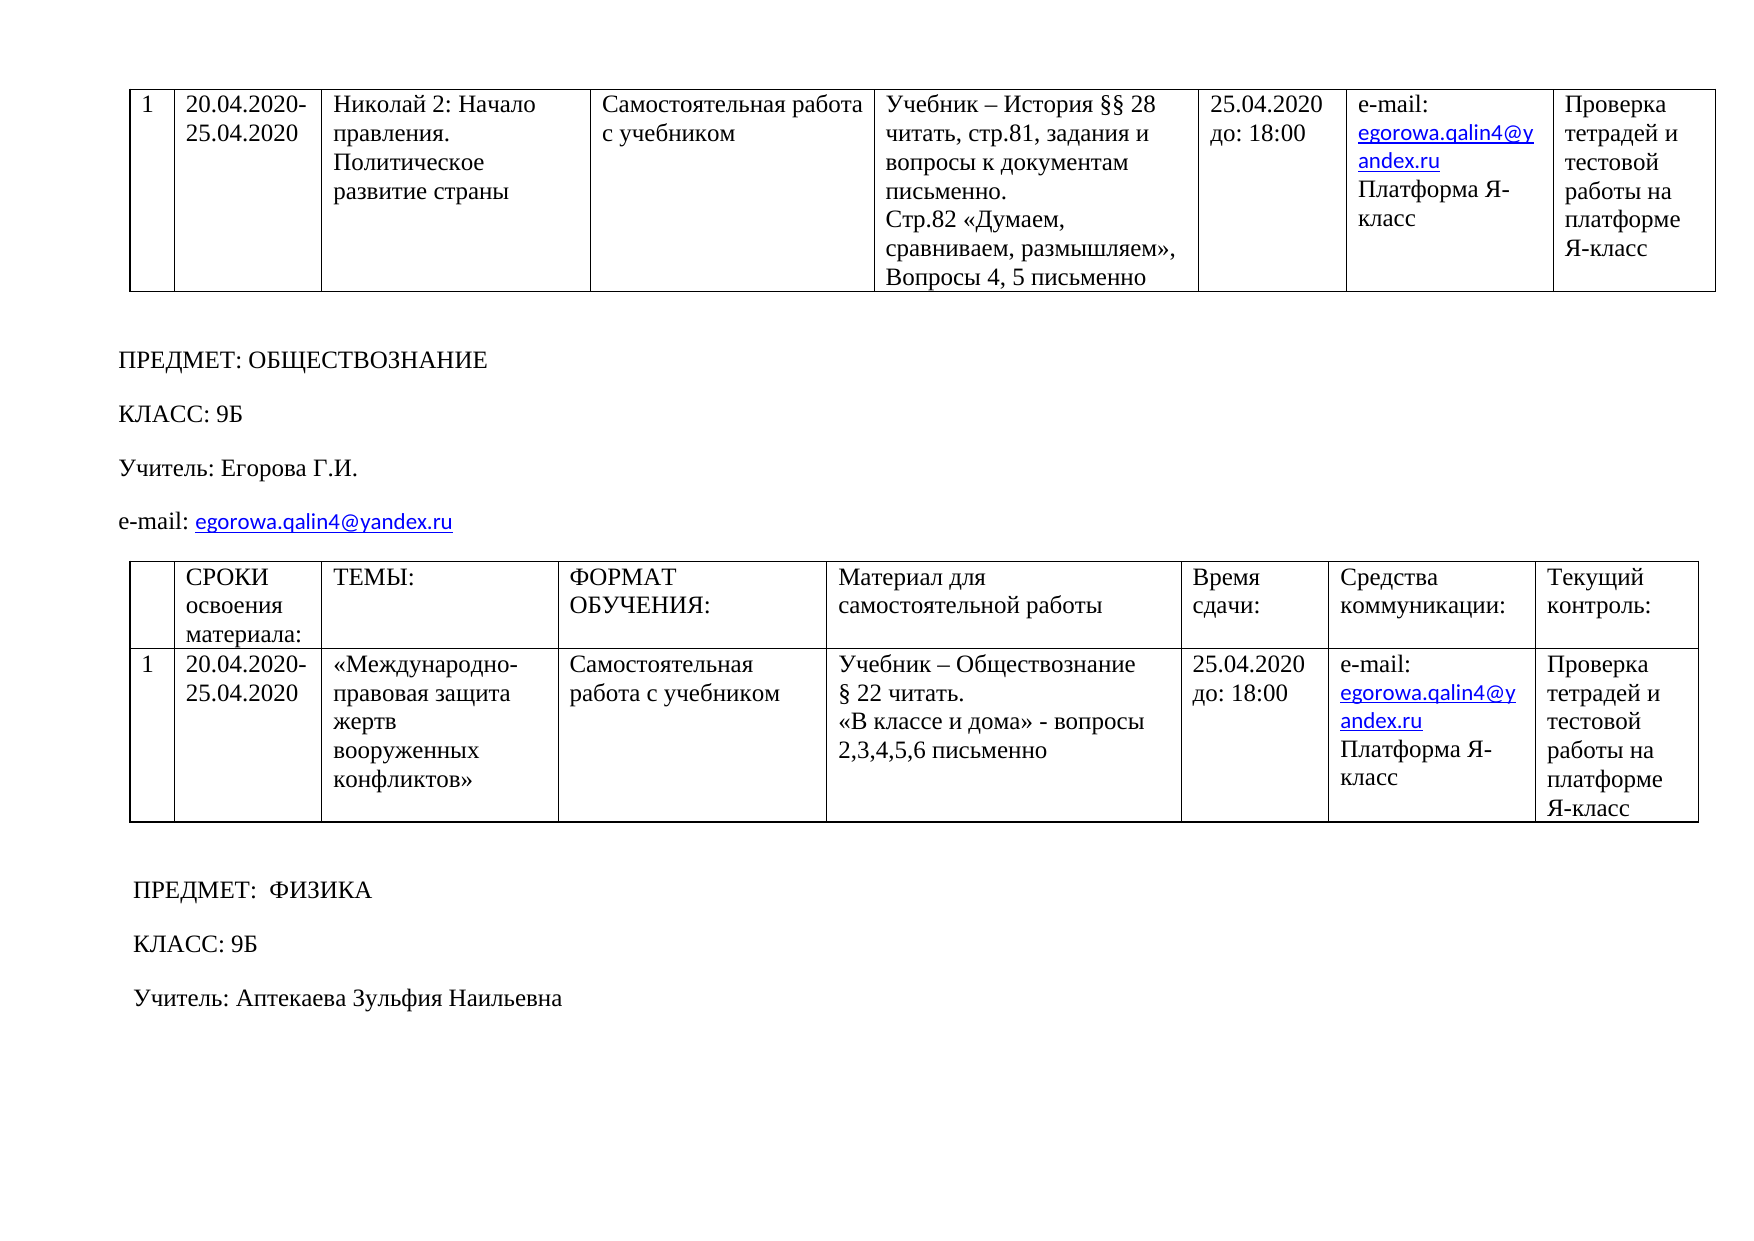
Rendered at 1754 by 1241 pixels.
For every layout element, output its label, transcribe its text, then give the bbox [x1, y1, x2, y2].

table_header ТЕМЫ: [322, 562, 558, 648]
table_cell 20.04.2020- 25.04.2020 [175, 90, 321, 291]
table_cell 20.04.2020- 25.04.2020 [175, 649, 321, 821]
table_header Текущий контроль: [1536, 562, 1698, 648]
text КЛАСС: 9Б [118, 399, 1636, 427]
table_header ФОРМАТ ОБУЧЕНИЯ: [559, 562, 826, 648]
table_cell 1 [131, 649, 174, 821]
table_cell e-mail: egorowa.qalin4@yandex.ru Платформа Я-класс [1329, 649, 1535, 821]
table_header [131, 562, 174, 648]
text КЛАСС: 9Б [118, 929, 1636, 958]
table_cell Учебник – История §§ 28 читать, стр.81, задания и вопросы к документам письменно. Стр.82 «Думаем, сравниваем, размышляем», Вопросы 4, 5 письменно [875, 90, 1198, 291]
text Учитель: Егорова Г.И. [118, 453, 1636, 481]
table_cell Николай 2: Начало правления. Политическое развитие страны [322, 90, 590, 291]
text ПРЕДМЕТ: ФИЗИКА [118, 876, 1636, 904]
table_cell 25.04.2020 до: 18:00 [1182, 649, 1328, 821]
table_cell Самостоятельная работа с учебником [591, 90, 874, 291]
text ПРЕДМЕТ: ОБЩЕСТВОЗНАНИЕ [118, 345, 1636, 374]
table_cell Проверка тетрадей и тестовой работы на платформе Я-класс [1536, 649, 1698, 821]
table_header Время сдачи: [1182, 562, 1328, 648]
table_cell «Международно-правовая защита жертв вооруженных конфликтов» [322, 649, 558, 821]
table_header Средства коммуникации: [1329, 562, 1535, 648]
text Учитель: Аптекаева Зульфия Наильевна [118, 983, 1636, 1012]
table_cell Проверка тетрадей и тестовой работы на платформе Я-класс [1554, 90, 1715, 291]
table_cell Самостоятельная работа с учебником [559, 649, 826, 821]
table_header СРОКИ освоения материала: [175, 562, 321, 648]
table_cell e-mail: egorowa.qalin4@yandex.ru Платформа Я-класс [1347, 90, 1553, 291]
table_header Материал для самостоятельной работы [827, 562, 1181, 648]
table_cell 25.04.2020 до: 18:00 [1199, 90, 1346, 291]
table_cell Учебник – Обществознание § 22 читать. «В классе и дома» - вопросы 2,3,4,5,6 письменно [827, 649, 1181, 821]
table_cell 1 [131, 90, 174, 291]
text e-mail: egorowa.qalin4@yandex.ru [118, 506, 1636, 536]
